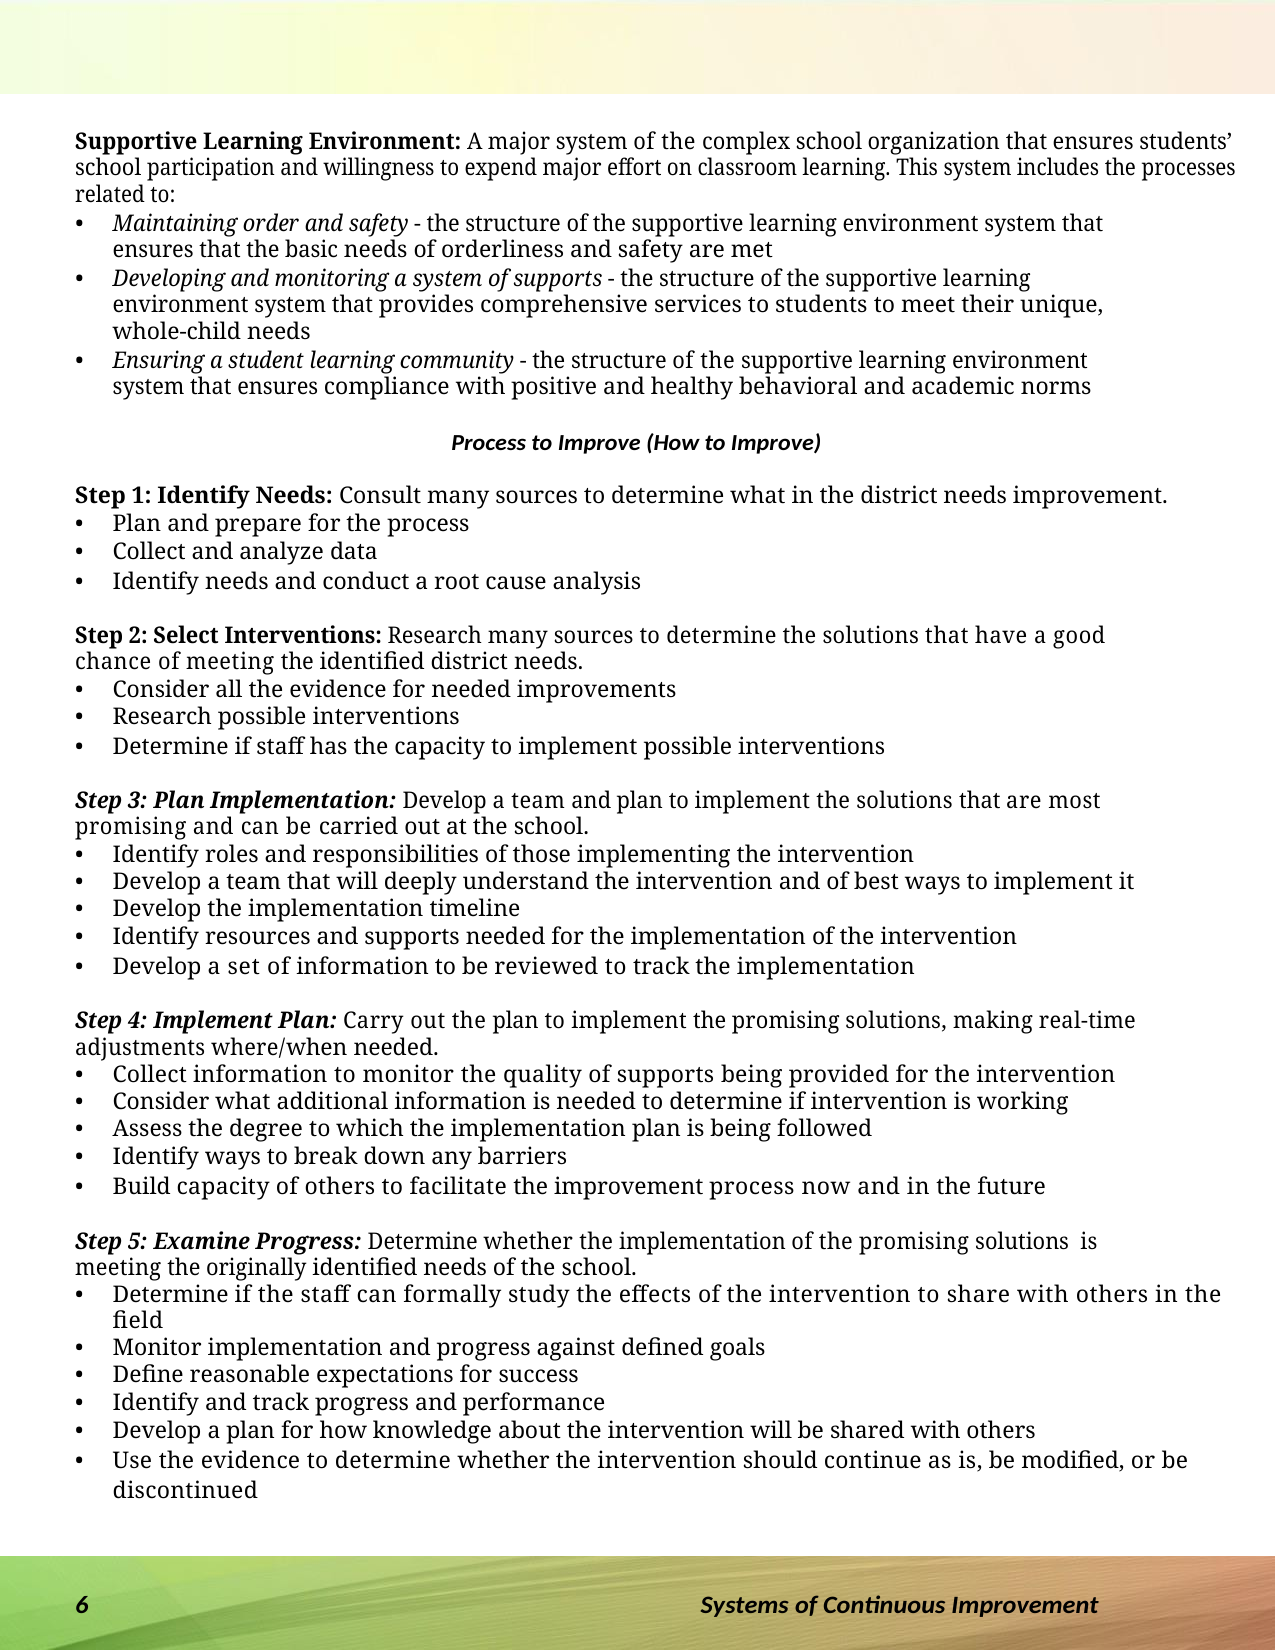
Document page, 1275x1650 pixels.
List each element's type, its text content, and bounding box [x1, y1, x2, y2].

list Develop a team that will deeply understand the intervention and of best ways to implement it [75, 867, 1275, 894]
list Developing and monitoring a system of supports - the structure of the supportive learning environment system that provides comprehensive services to students to meet their unique, whole-child needs [75, 264, 1146, 346]
list Maintaining order and safety - the structure of the supportive learning environment system that ensures that the basic needs of orderliness and safety are met [75, 209, 1179, 264]
text Step 3: Plan Implementation: Develop a team and plan to implement the solutions that are most promising and can be carried out at the school. [75, 787, 1164, 842]
list Collect and analyze data [75, 537, 1275, 565]
picture [0, 0, 1275, 94]
list Identify needs and conduct a root cause analysis [75, 565, 1275, 595]
list Develop the implementation timeline [75, 894, 1275, 922]
text Step 1: Identify Needs: Consult many sources to determine what in the district needs improvement. [75, 480, 1275, 509]
list Plan and prepare for the process [75, 509, 1275, 537]
list Consider all the evidence for needed improvements [75, 676, 1275, 702]
list Identify and track progress and performance [75, 1388, 1275, 1416]
list Build capacity of others to facilitate the improvement process now and in the future [75, 1170, 1275, 1200]
list Consider what additional information is needed to determine if intervention is working [75, 1088, 1275, 1115]
text Step 5: Examine Progress: Determine whether the implementation of the promising solutions is meeting the originally identified needs of the school. [75, 1227, 1164, 1282]
list Identify roles and responsibilities of those implementing the intervention [75, 842, 1275, 867]
list Determine if the staff can formally study the effects of the intervention to share with others in the field [75, 1282, 1275, 1334]
list Ensuring a student learning community - the structure of the supportive learning environment system that ensures compliance with positive and healthy behavioral and academic norms [75, 346, 1145, 401]
list Identify ways to break down any barriers [75, 1142, 1275, 1170]
list Develop a plan for how knowledge about the intervention will be shared with others [75, 1416, 1275, 1444]
list Identify resources and supports needed for the implementation of the intervention [75, 922, 1275, 950]
list Develop a set of information to be reviewed to track the implementation [75, 950, 1275, 980]
picture [0, 1556, 1275, 1650]
list Use the evidence to determine whether the intervention should continue as is, be modified, or be discontinued [75, 1444, 1275, 1504]
list Research possible interventions [75, 702, 1275, 730]
text Supportive Learning Environment: A major system of the complex school organization that ensures students’ school participation and willingness to expend major effort on classroom learning. This system includes the processes related to: [75, 128, 1275, 209]
list Define reasonable expectations for success [75, 1361, 1275, 1388]
list Assess the degree to which the implementation plan is being followed [75, 1115, 1275, 1142]
list Determine if staff has the capacity to implement possible interventions [75, 730, 1275, 760]
list Collect information to monitor the quality of supports being provided for the intervention [75, 1062, 1275, 1088]
text Process to Improve (How to Improve) [399, 428, 876, 456]
text Step 4: Implement Plan: Carry out the plan to implement the promising solutions, making real-time adjustments where/when needed. [75, 1007, 1174, 1062]
text Step 2: Select Interventions: Research many sources to determine the solutions that have a good chance of meeting the identified district needs. [75, 622, 1164, 676]
list Monitor implementation and progress against defined goals [75, 1334, 1275, 1361]
